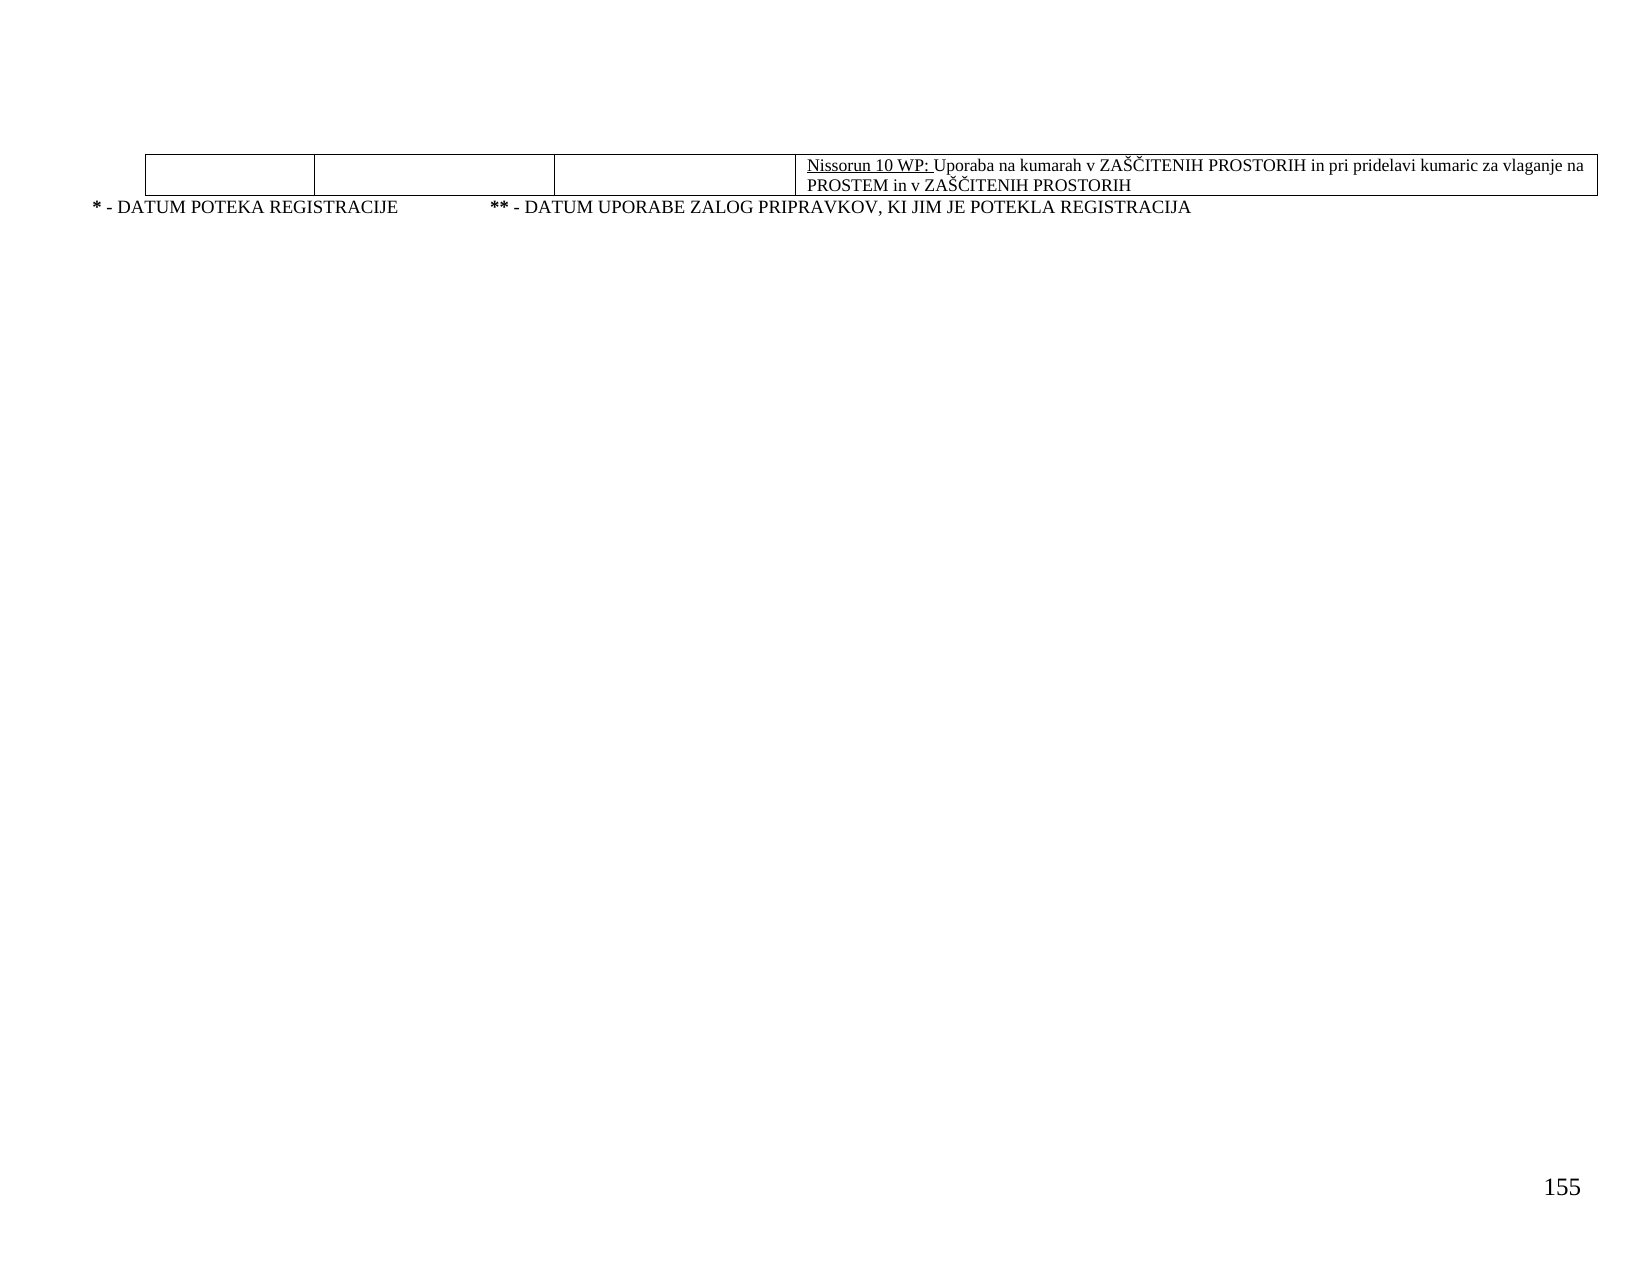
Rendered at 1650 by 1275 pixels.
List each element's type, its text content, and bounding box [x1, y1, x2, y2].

text * - DATUM POTEKA REGISTRACIJE ** - DATUM UPORABE ZALOG PRIPRAVKOV, KI JIM JE POTEKLA REGISTRACIJA [92, 196, 1581, 218]
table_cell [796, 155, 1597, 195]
